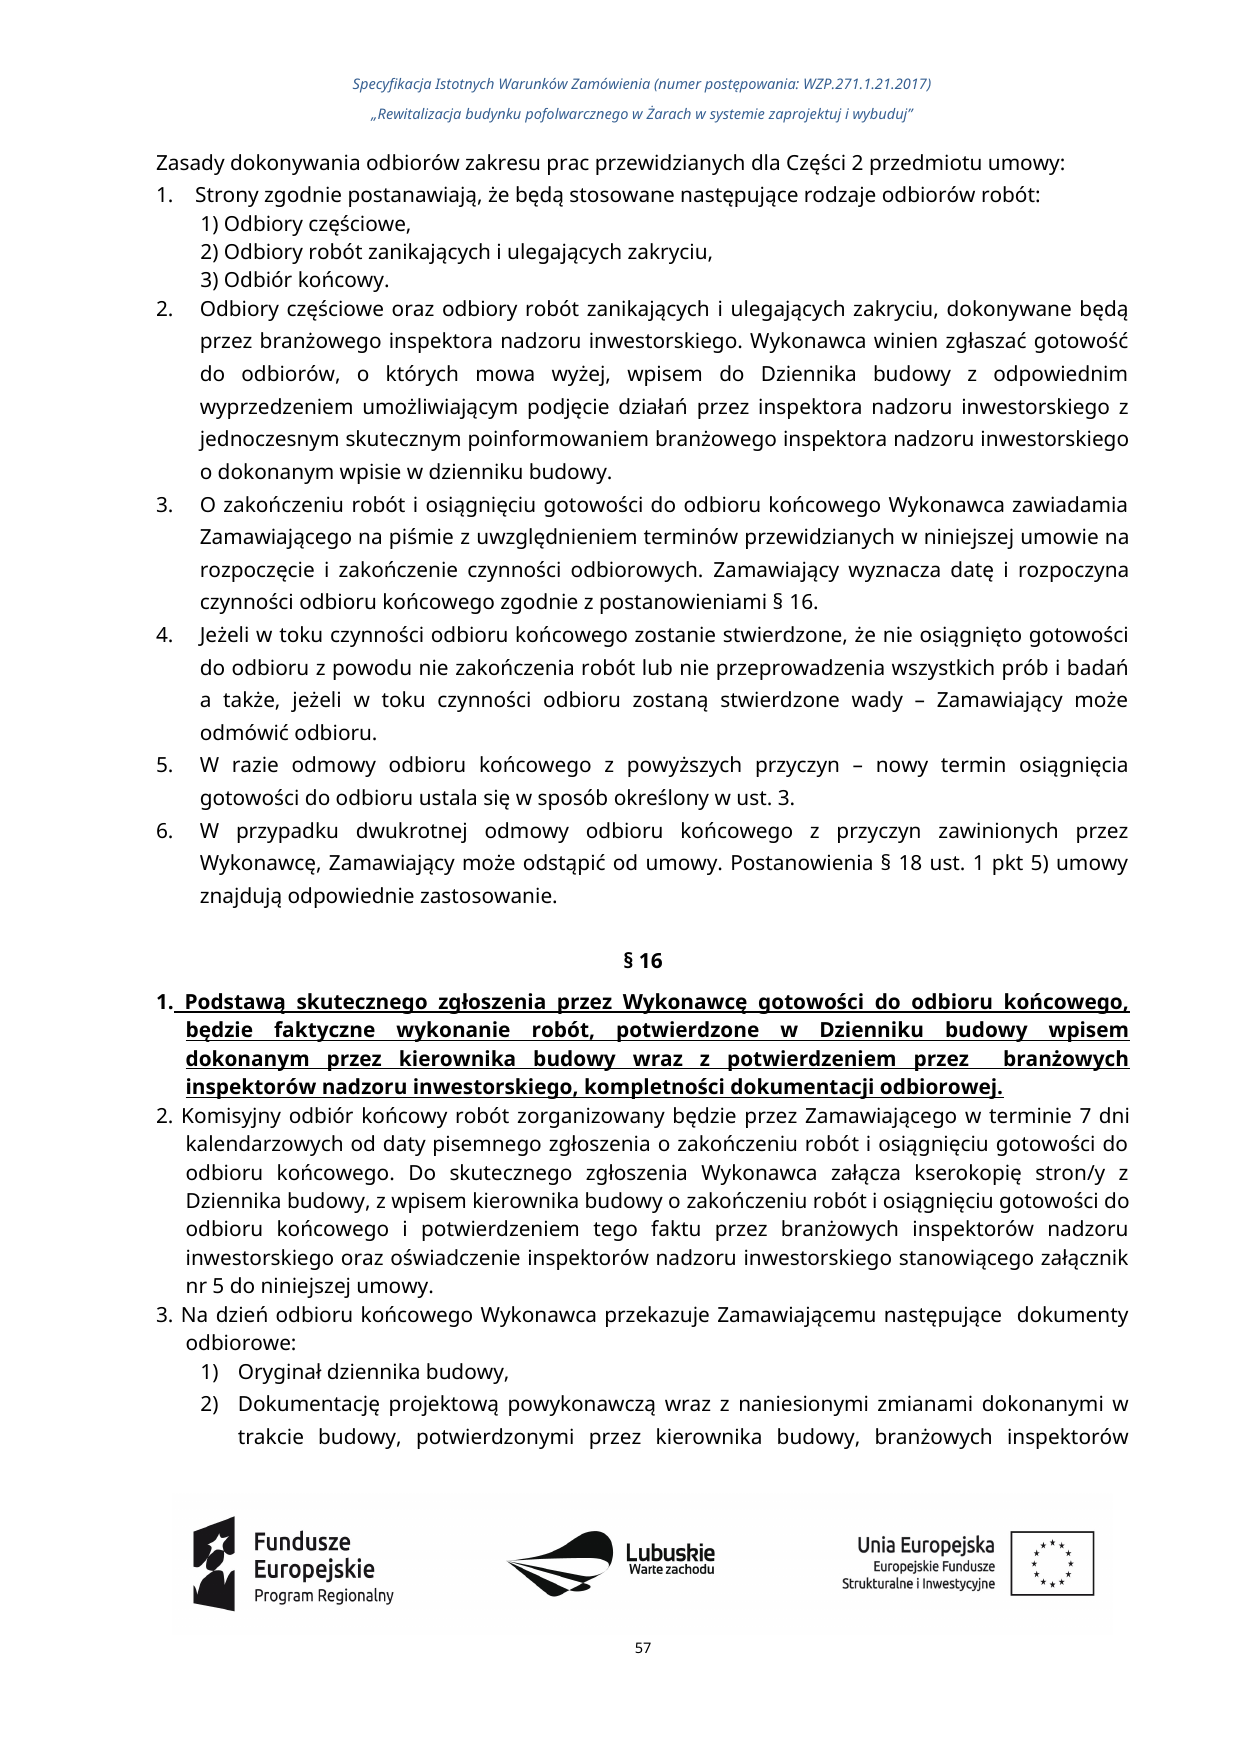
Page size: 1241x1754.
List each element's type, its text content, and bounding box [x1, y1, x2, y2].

text § 16 [156, 946, 1130, 974]
text Zasady dokonywania odbiorów zakresu prac przewidzianych dla Części 2 przedmiotu umowy: [156, 148, 1130, 176]
list W razie odmowy odbioru końcowego z powyższych przyczyn – nowy termin osiągnięcia gotowości do odbioru ustala się w sposób określony w ust. 3. [156, 751, 1130, 812]
text 3. Na dzień odbioru końcowego Wykonawca przekazuje Zamawiającemu następujące dokumenty odbiorowe: [156, 1300, 1130, 1357]
text 3) Odbiór końcowy. [156, 266, 1130, 294]
text 1. Podstawą skutecznego zgłoszenia przez Wykonawcę gotowości do odbioru końcowego, będzie faktyczne wykonanie robót, potwierdzone w Dzienniku budowy wpisem dokonanym przez kierownika budowy wraz z potwierdzeniem przez branżowych inspektorów nadzoru inwestorskiego, kompletności dokumentacji odbiorowej. [156, 987, 1130, 1101]
list O zakończeniu robót i osiągnięciu gotowości do odbioru końcowego Wykonawca zawiadamia Zamawiającego na piśmie z uwzględnieniem terminów przewidzianych w niniejszej umowie na rozpoczęcie i zakończenie czynności odbiorowych. Zamawiający wyznacza datę i rozpoczyna czynności odbioru końcowego zgodnie z postanowieniami § 16. [156, 490, 1130, 616]
list Odbiory częściowe oraz odbiory robót zanikających i ulegających zakryciu, dokonywane będą przez branżowego inspektora nadzoru inwestorskiego. Wykonawca winien zgłaszać gotowość do odbiorów, o których mowa wyżej, wpisem do Dziennika budowy z odpowiednim wyprzedzeniem umożliwiającym podjęcie działań przez inspektora nadzoru inwestorskiego z jednoczesnym skutecznym poinformowaniem branżowego inspektora nadzoru inwestorskiego o dokonanym wpisie w dzienniku budowy. [156, 294, 1130, 486]
list Jeżeli w toku czynności odbioru końcowego zostanie stwierdzone, że nie osiągnięto gotowości do odbioru z powodu nie zakończenia robót lub nie przeprowadzenia wszystkich prób i badań a także, jeżeli w toku czynności odbioru zostaną stwierdzone wady – Zamawiający może odmówić odbioru. [156, 620, 1130, 746]
text 2) Odbiory robót zanikających i ulegających zakryciu, [156, 237, 1130, 266]
text 2. Komisyjny odbiór końcowy robót zorganizowany będzie przez Zamawiającego w terminie 7 dni kalendarzowych od daty pisemnego zgłoszenia o zakończeniu robót i osiągnięciu gotowości do odbioru końcowego. Do skutecznego zgłoszenia Wykonawca załącza kserokopię stron/y z Dziennika budowy, z wpisem kierownika budowy o zakończeniu robót i osiągnięciu gotowości do odbioru końcowego i potwierdzeniem tego faktu przez branżowych inspektorów nadzoru inwestorskiego oraz oświadczenie inspektorów nadzoru inwestorskiego stanowiącego załącznik nr 5 do niniejszej umowy. [156, 1101, 1130, 1300]
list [200, 1389, 1130, 1450]
list Oryginał dziennika budowy, [200, 1357, 1130, 1385]
list W przypadku dwukrotnej odmowy odbioru końcowego z przyczyn zawinionych przez Wykonawcę, Zamawiający może odstąpić od umowy. Postanowienia § 18 ust. 1 pkt 5) umowy znajdują odpowiednie zastosowanie. [156, 816, 1130, 909]
text 1) Odbiory częściowe, [156, 209, 1130, 237]
text 1. Strony zgodnie postanawiają, że będą stosowane następujące rodzaje odbiorów robót: [156, 180, 1130, 209]
